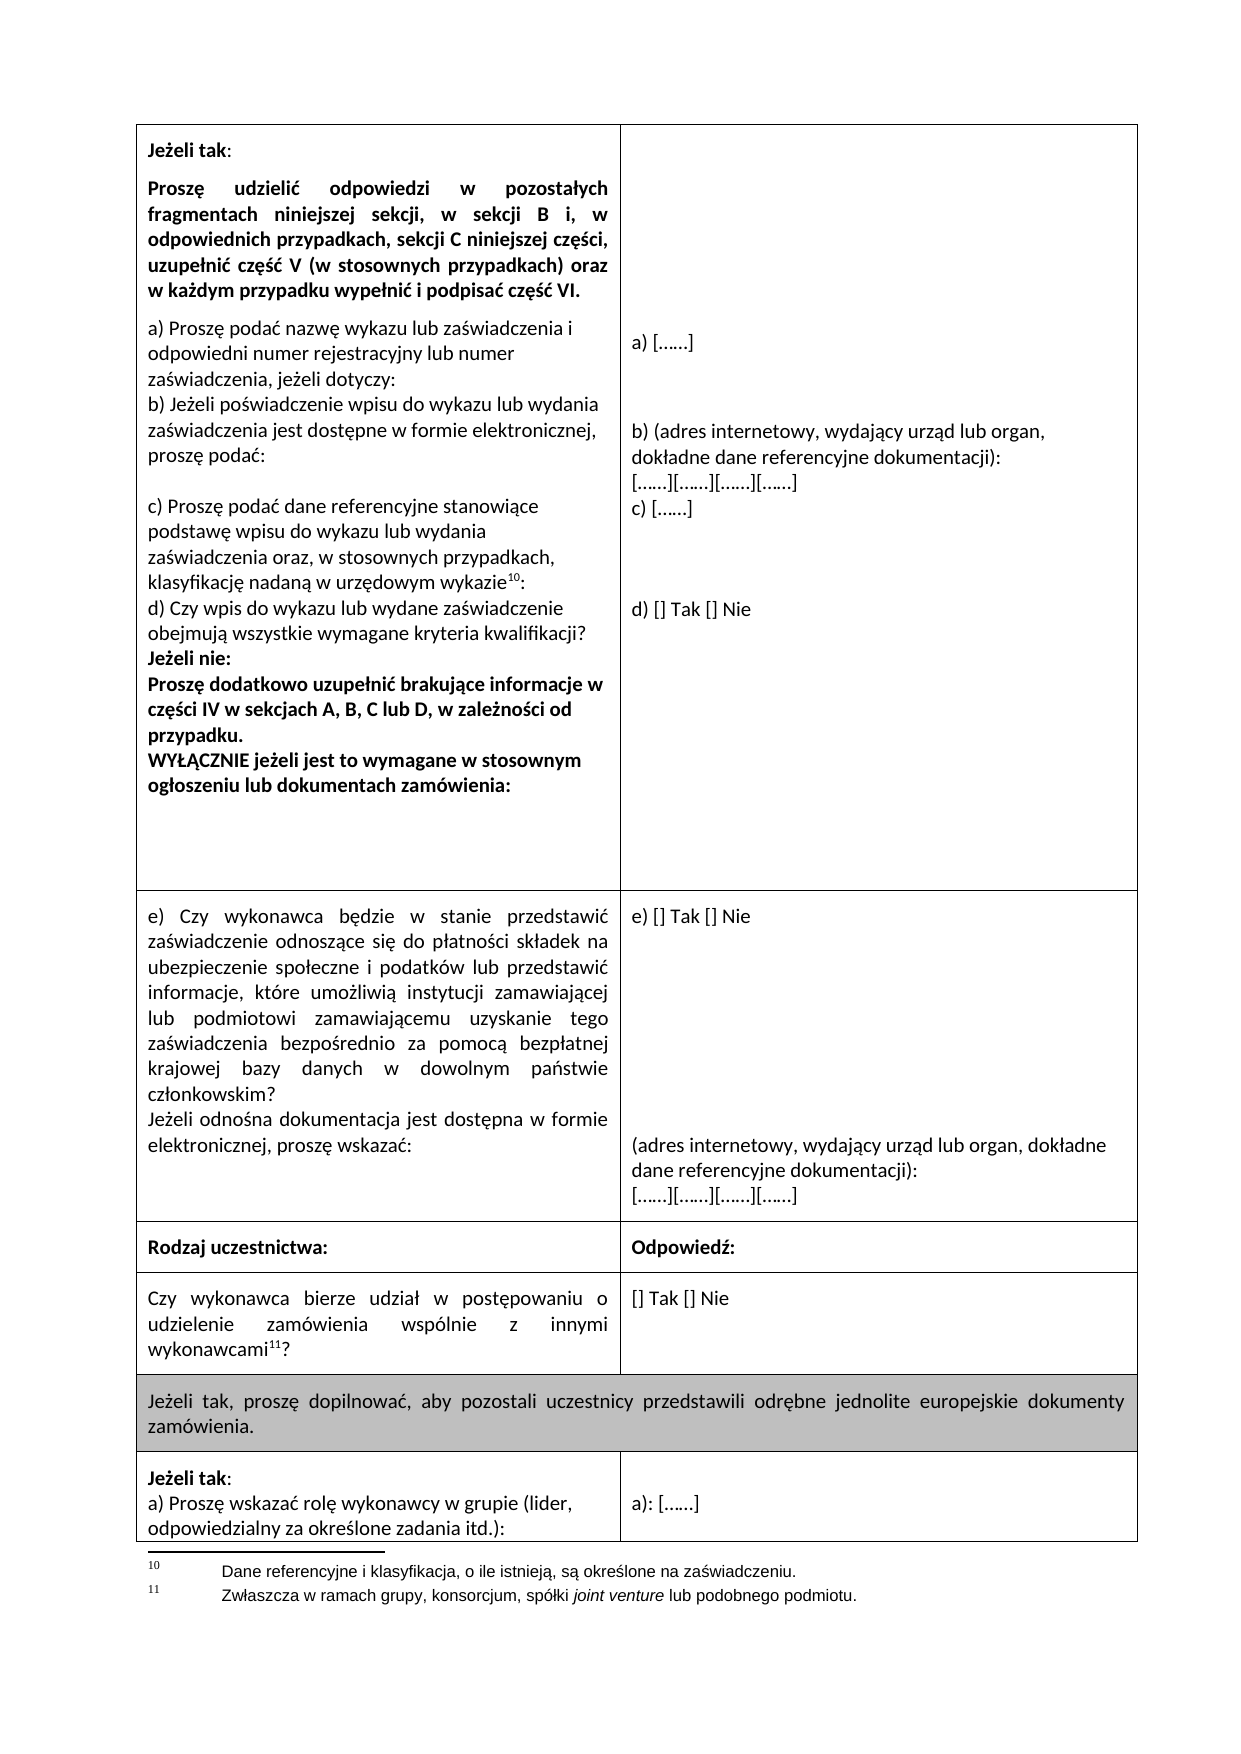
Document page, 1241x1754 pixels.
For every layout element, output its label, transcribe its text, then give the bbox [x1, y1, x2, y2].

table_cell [137, 1452, 620, 1541]
table_cell Odpowiedź: [621, 1222, 1137, 1272]
table_cell a) [……] b) (adres internetowy, wydający urząd lub organ, dokładne dane referencyjne dokumentacji): [……][……][……][……] c) [……] d) [] Tak [] Nie [621, 125, 1137, 889]
table_cell e) [] Tak [] Nie (adres internetowy, wydający urząd lub organ, dokładne dane referencyjne dokumentacji): [……][……][……][……] [621, 891, 1137, 1221]
table_cell Czy wykonawca bierze udział w postępowaniu o udzielenie zamówienia wspólnie z innymi wykonawcami? [137, 1273, 620, 1374]
table_cell Jeżeli tak: Proszę udzielić odpowiedzi w pozostałych fragmentach niniejszej sekcji, w sekcji B i, w odpowiednich przypadkach, sekcji C niniejszej części, uzupełnić część V (w stosownych przypadkach) oraz w każdym przypadku wypełnić i podpisać część VI. a) Proszę podać nazwę wykazu lub zaświadczenia i odpowiedni numer rejestracyjny lub numer zaświadczenia, jeżeli dotyczy: b) Jeżeli poświadczenie wpisu do wykazu lub wydania zaświadczenia jest dostępne w formie elektronicznej, proszę podać: c) Proszę podać dane referencyjne stanowiące podstawę wpisu do wykazu lub wydania zaświadczenia oraz, w stosownych przypadkach, klasyfikację nadaną w urzędowym wykazie: d) Czy wpis do wykazu lub wydane zaświadczenie obejmują wszystkie wymagane kryteria kwalifikacji? Jeżeli nie: Proszę dodatkowo uzupełnić brakujące informacje w części IV w sekcjach A, B, C lub D, w zależności od przypadku. WYŁĄCZNIE jeżeli jest to wymagane w stosownym ogłoszeniu lub dokumentach zamówienia: [137, 125, 620, 889]
table_cell Jeżeli tak, proszę dopilnować, aby pozostali uczestnicy przedstawili odrębne jednolite europejskie dokumenty zamówienia. [137, 1375, 1137, 1451]
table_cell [621, 1452, 1137, 1541]
table_cell [] Tak [] Nie [621, 1273, 1137, 1374]
table_cell e) Czy wykonawca będzie w stanie przedstawić zaświadczenie odnoszące się do płatności składek na ubezpieczenie społeczne i podatków lub przedstawić informacje, które umożliwią instytucji zamawiającej lub podmiotowi zamawiającemu uzyskanie tego zaświadczenia bezpośrednio za pomocą bezpłatnej krajowej bazy danych w dowolnym państwie członkowskim? Jeżeli odnośna dokumentacja jest dostępna w formie elektronicznej, proszę wskazać: [137, 891, 620, 1221]
table_cell Rodzaj uczestnictwa: [137, 1222, 620, 1272]
